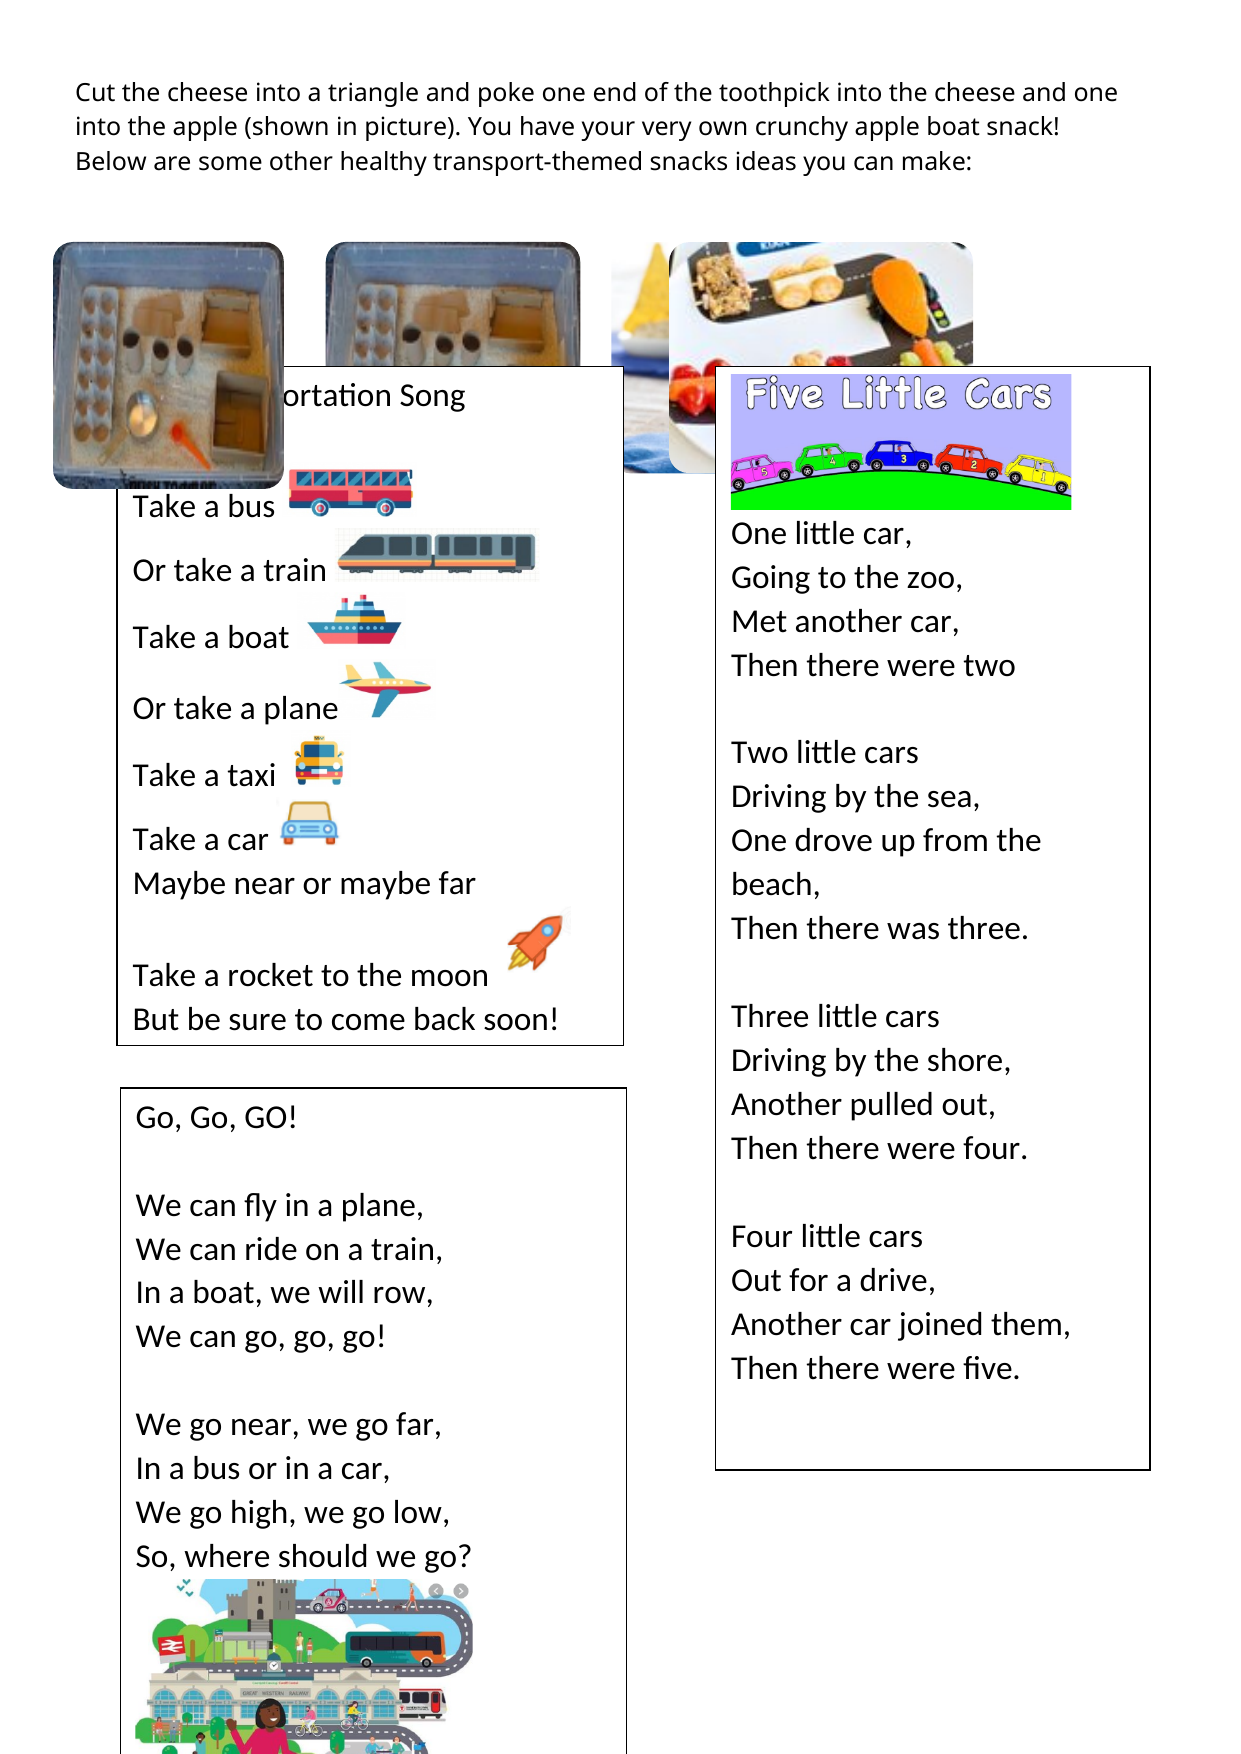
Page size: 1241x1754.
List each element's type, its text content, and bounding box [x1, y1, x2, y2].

text Below are some other healthy transport-themed snacks ideas you can make: [75, 143, 1165, 177]
picture [53, 241, 417, 517]
picture [334, 528, 540, 582]
picture [338, 659, 436, 720]
picture [496, 906, 571, 986]
picture [135, 1579, 473, 1754]
picture [611, 241, 974, 474]
picture [291, 730, 351, 787]
picture [325, 241, 581, 366]
picture [297, 592, 406, 649]
picture [730, 374, 1072, 510]
text Cut the cheese into a triangle and poke one end of the toothpick into the cheese and one into the apple (shown in picture). You have your very own crunchy apple boat snack! [75, 75, 1165, 143]
picture [276, 797, 346, 851]
